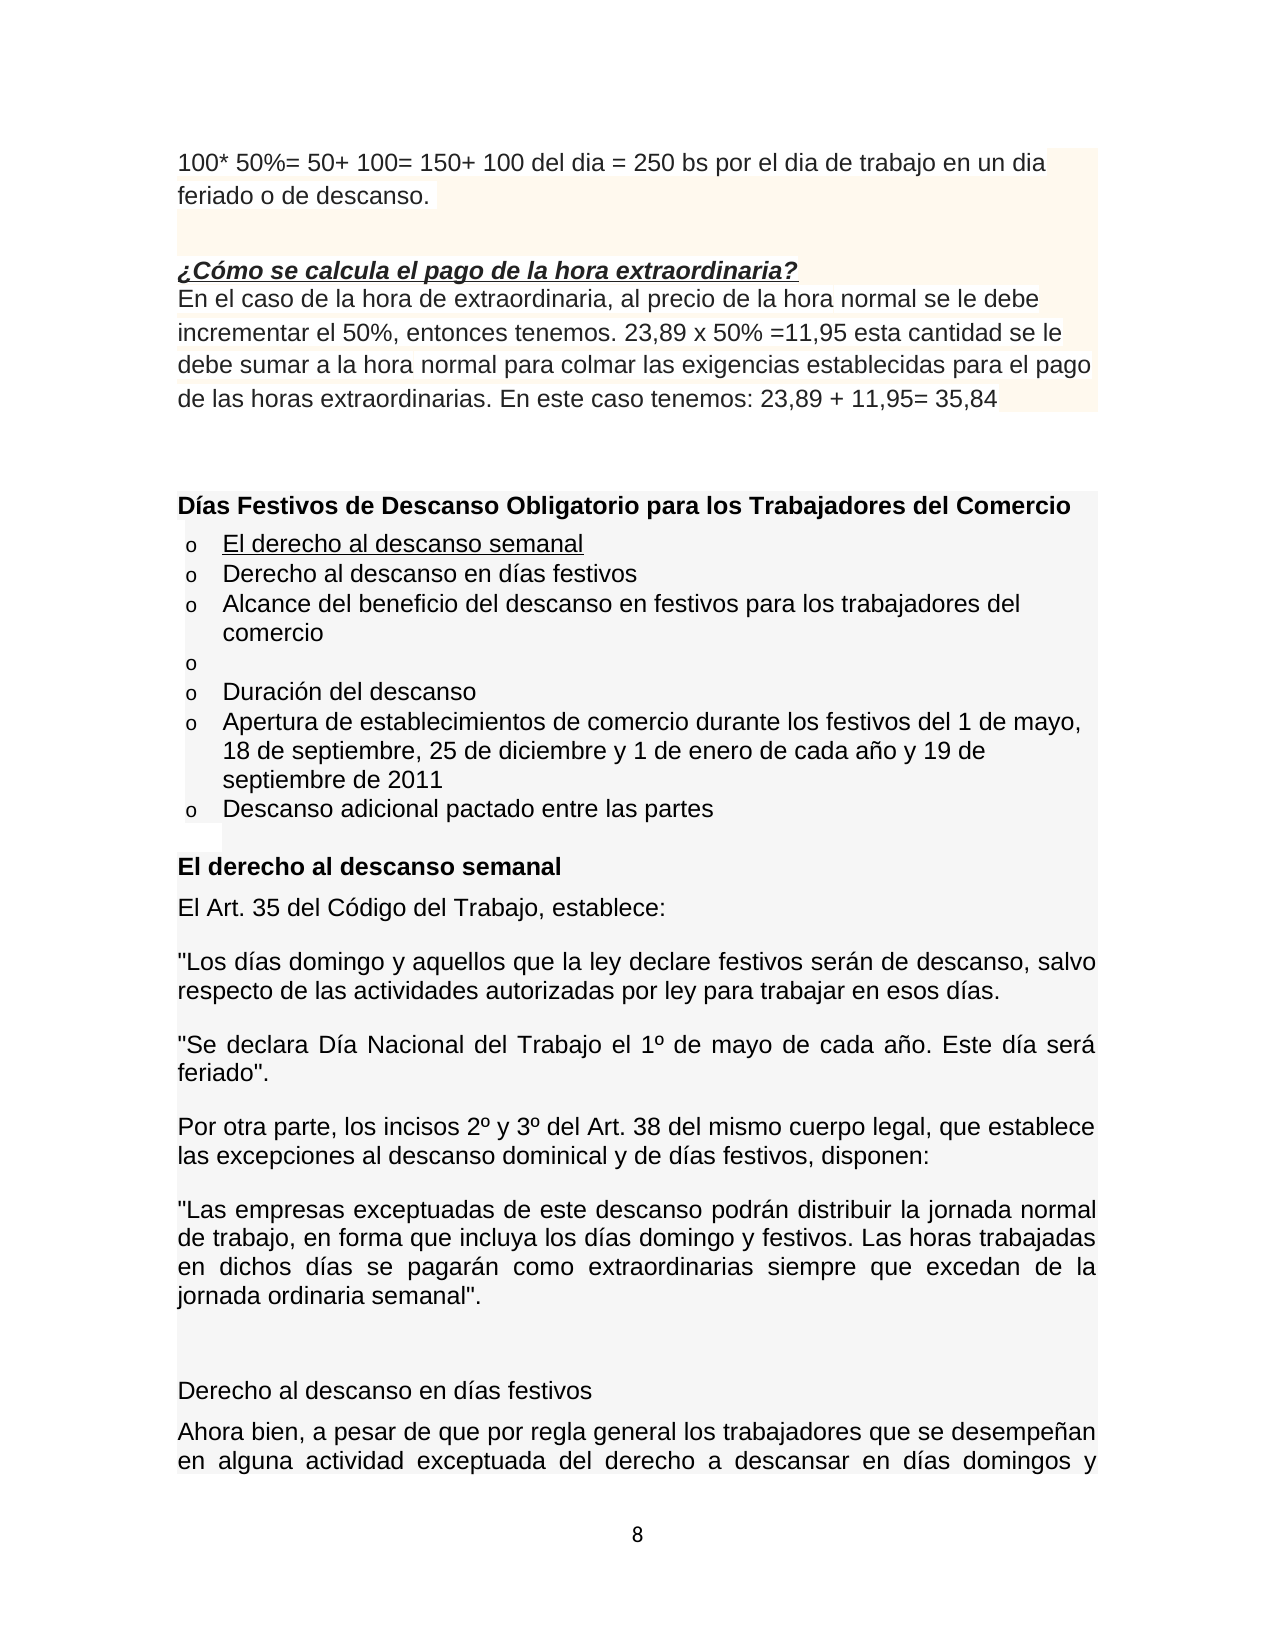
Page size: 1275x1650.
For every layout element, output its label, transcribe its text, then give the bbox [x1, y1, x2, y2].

list Derecho al descanso en días festivos [185, 559, 1098, 589]
text Derecho al descanso en días festivos [177, 1376, 1098, 1404]
text "Las empresas exceptuadas de este descanso podrán distribuir la jornada normal de trabajo, en forma que incluya los días domingo y festivos. Las horas trabajadas en dichos días se pagarán como extraordinarias siempre que excedan de la jornada ordinaria semanal". [177, 1194, 1098, 1309]
subtitle ¿Cómo se calcula el pago de la hora extraordinaria? [177, 234, 1098, 284]
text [177, 148, 1098, 209]
subtitle El derecho al descanso semanal [177, 852, 1098, 881]
list Descanso adicional pactado entre las partes [185, 794, 1098, 823]
text "Se declara Día Nacional del Trabajo el 1º de mayo de cada año. Este día será feriado". [177, 1029, 1098, 1087]
text El Art. 35 del Código del Trabajo, establece: [177, 893, 1098, 922]
text "Los días domingo y aquellos que la ley declare festivos serán de descanso, salvo respecto de las actividades autorizadas por ley para trabajar en esos días. [177, 947, 1098, 1004]
list Apertura de establecimientos de comercio durante los festivos del 1 de mayo, 18 de septiembre, 25 de diciembre y 1 de enero de cada año y 19 de septiembre de 2011 [185, 706, 1098, 794]
list El derecho al descanso semanal [185, 529, 1098, 559]
subtitle Días Festivos de Descanso Obligatorio para los Trabajadores del Comercio [177, 491, 1098, 520]
text En el caso de la hora de extraordinaria, al precio de la hora normal se le debe incrementar el 50%, entonces tenemos. 23,89 x 50% =11,95 esta cantidad se le debe sumar a la hora normal para colmar las exigencias establecidas para el pago de las horas extraordinarias. En este caso tenemos: 23,89 + 11,95= 35,84 [177, 284, 1098, 412]
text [177, 1417, 1098, 1474]
text Por otra parte, los incisos 2º y 3º del Art. 38 del mismo cuerpo legal, que establece las excepciones al descanso dominical y de días festivos, disponen: [177, 1112, 1098, 1169]
list Duración del descanso [185, 677, 1098, 706]
list Alcance del beneficio del descanso en festivos para los trabajadores del comercio [185, 589, 1098, 647]
